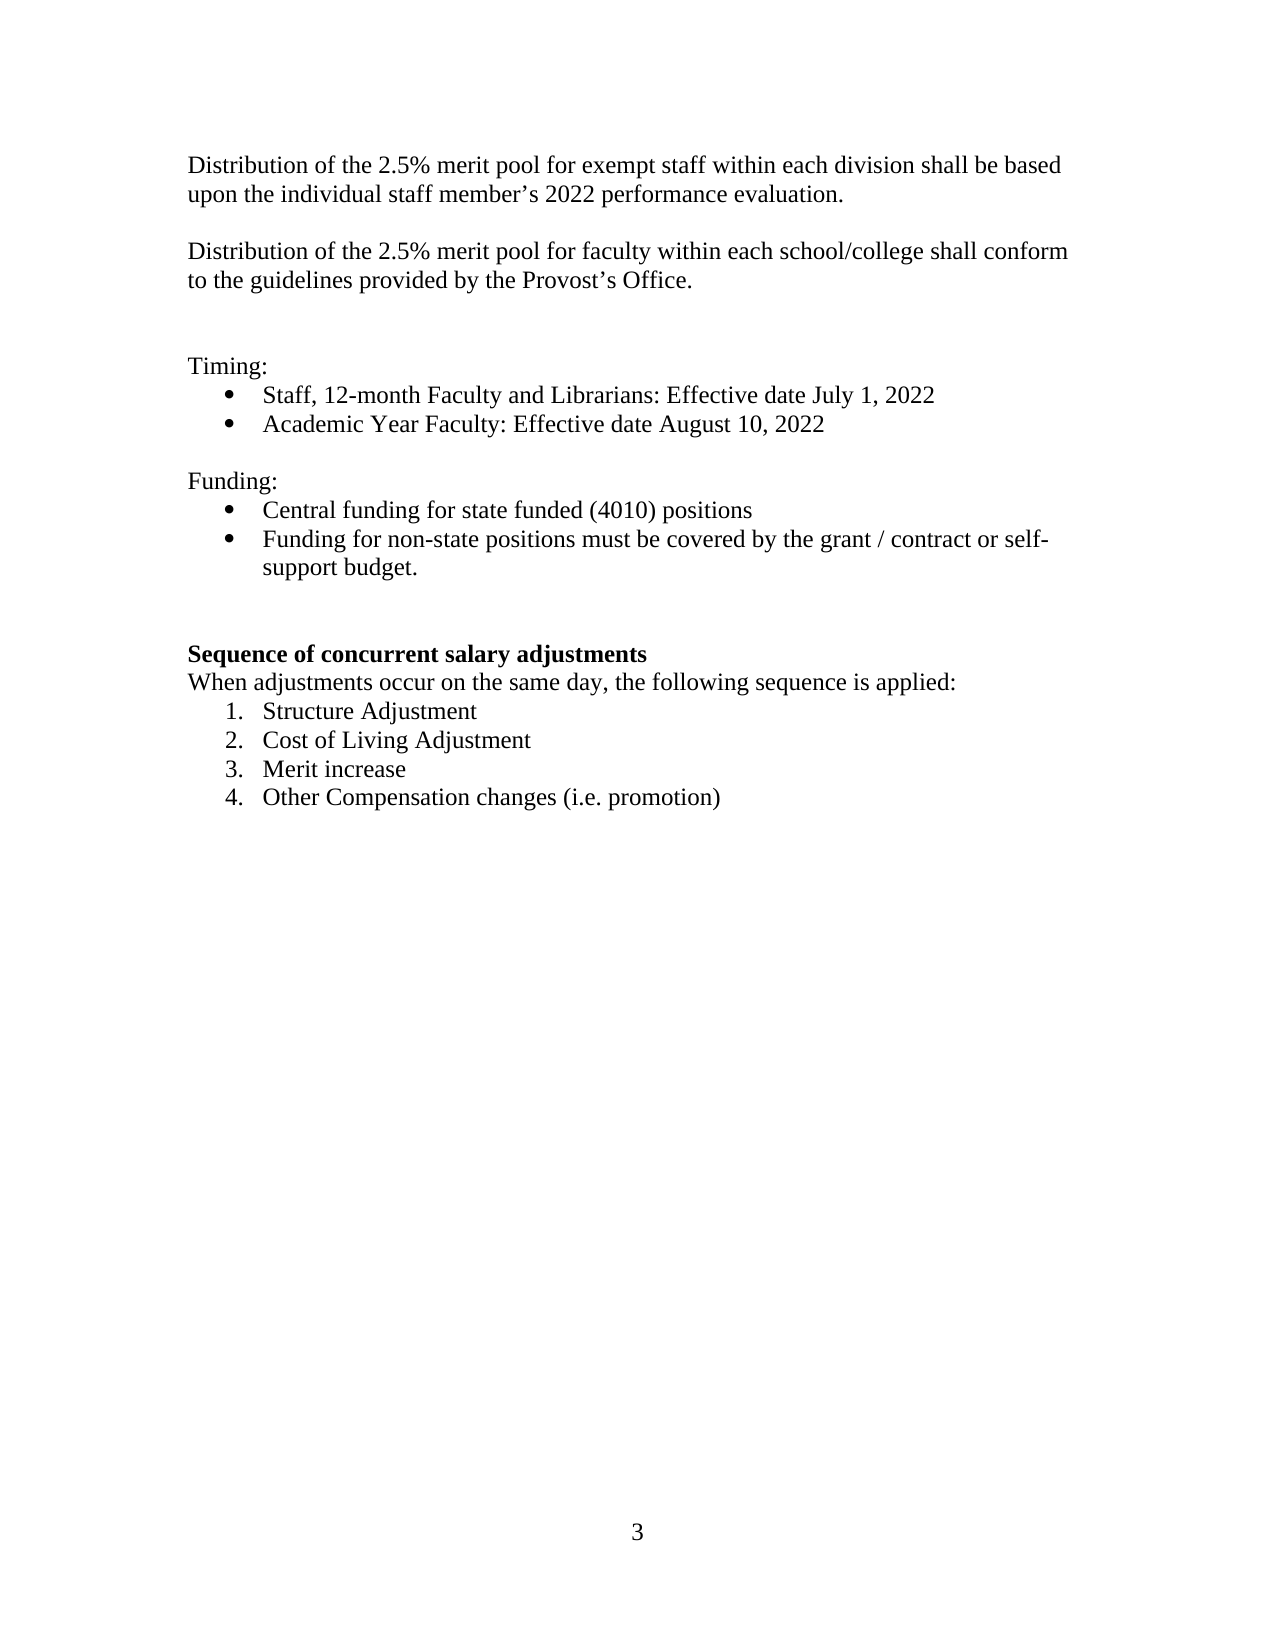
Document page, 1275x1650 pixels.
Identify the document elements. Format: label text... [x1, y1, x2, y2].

list Staff, 12-month Faculty and Librarians: Effective date July 1, 2022 [225, 380, 1087, 409]
text Distribution of the 2.5% merit pool for exempt staff within each division shall be based upon the individual staff member’s 2022 performance evaluation. [187, 150, 1087, 207]
list Merit increase [225, 754, 1087, 782]
list Structure Adjustment [225, 696, 1087, 725]
list Academic Year Faculty: Effective date August 10, 2022 [225, 409, 1087, 437]
list Central funding for state funded (4010) positions [225, 495, 1087, 524]
text Sequence of concurrent salary adjustments [187, 639, 1087, 667]
list Other Compensation changes (i.e. promotion) [225, 782, 1087, 811]
text Distribution of the 2.5% merit pool for faculty within each school/college shall conform to the guidelines provided by the Provost’s Office. [187, 236, 1087, 294]
text Funding: [187, 466, 1087, 495]
list Cost of Living Adjustment [225, 725, 1087, 754]
text When adjustments occur on the same day, the following sequence is applied: [187, 667, 1087, 696]
list Funding for non-state positions must be covered by the grant / contract or self-support budget. [225, 524, 1087, 581]
text Timing: [187, 351, 1087, 380]
